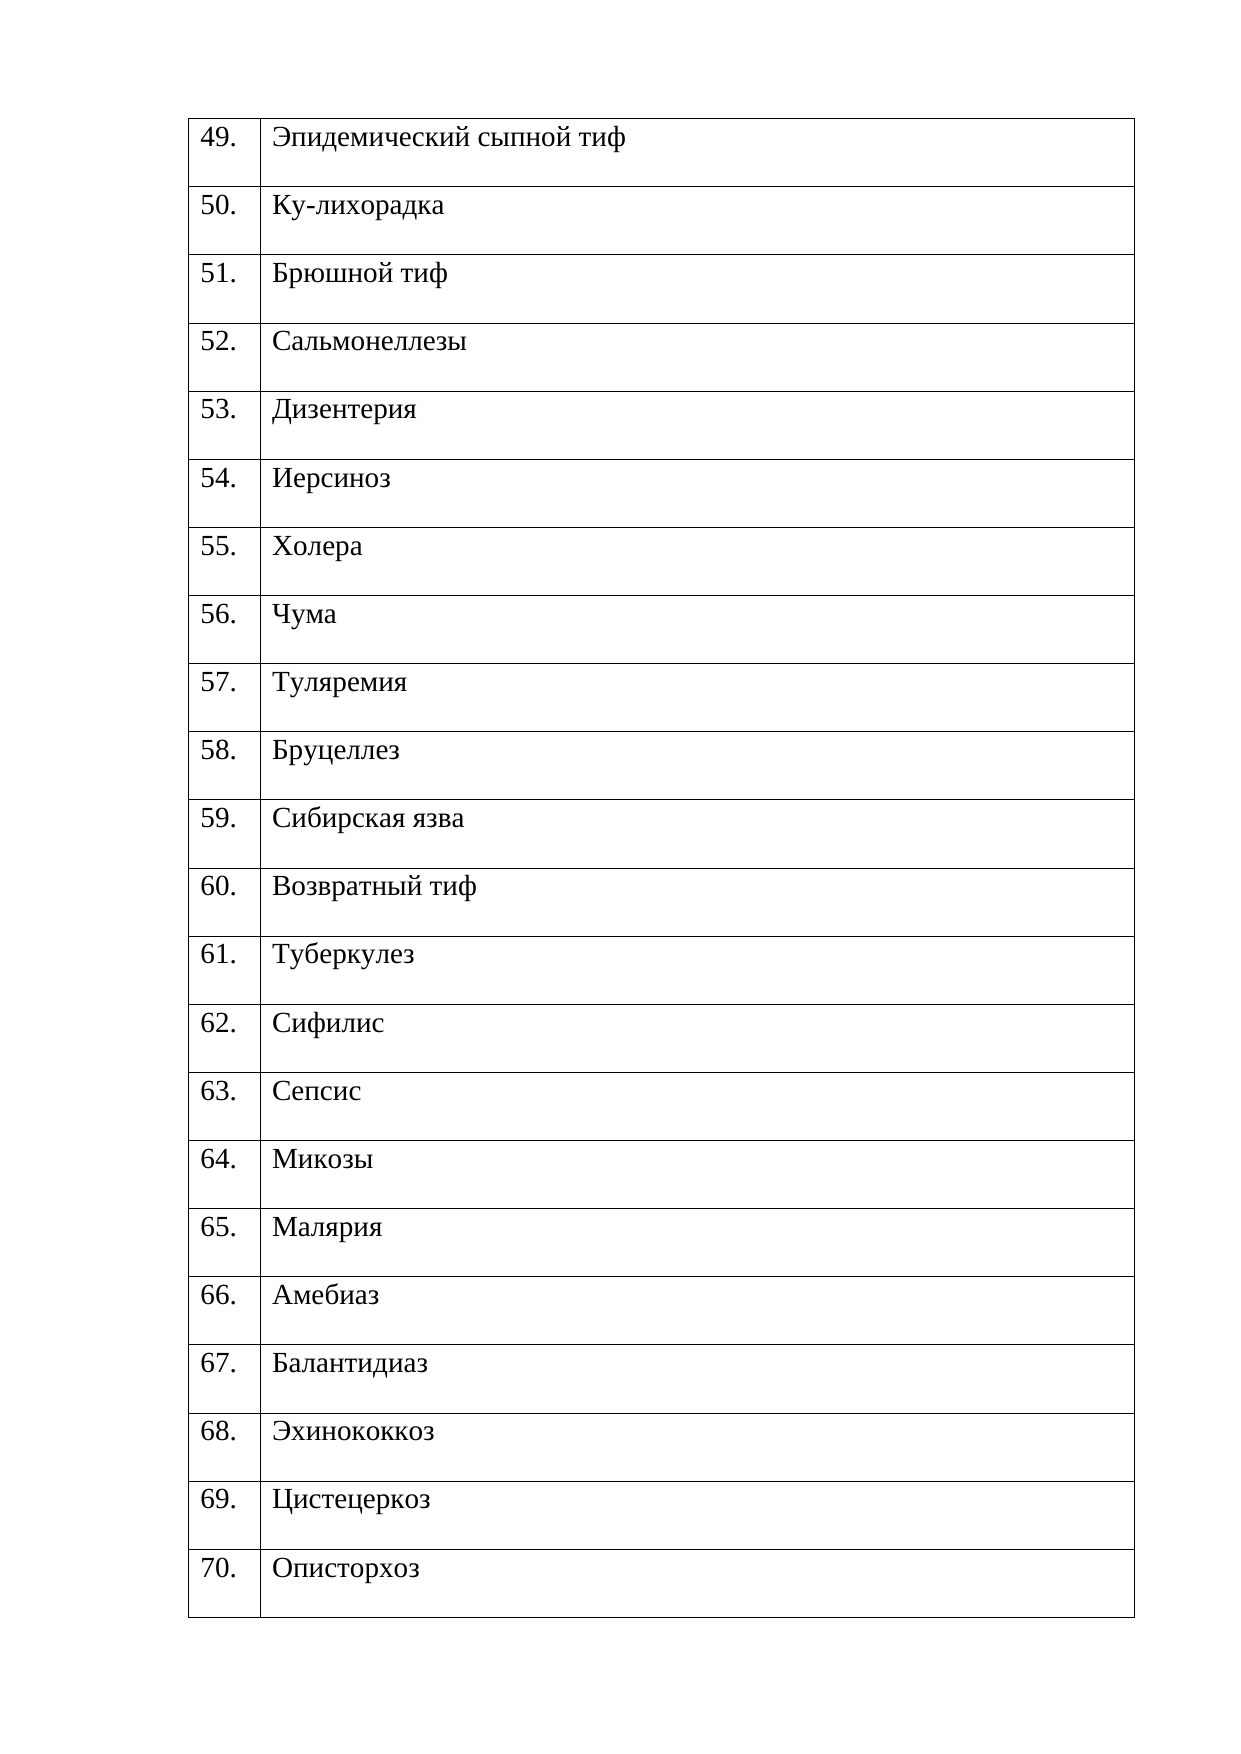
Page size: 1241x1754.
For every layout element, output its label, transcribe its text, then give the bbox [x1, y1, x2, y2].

table_cell [189, 1414, 260, 1481]
table_cell [189, 1482, 260, 1549]
table_cell Бруцеллез [261, 732, 1134, 799]
table_cell Возвратный тиф [261, 869, 1134, 936]
table_cell Эпидемический сыпной тиф [261, 119, 1134, 186]
table_cell Чума [261, 596, 1134, 663]
table_cell [189, 1277, 260, 1344]
table_cell Брюшной тиф [261, 255, 1134, 322]
table_cell Описторхоз [261, 1550, 1134, 1617]
table_cell Холера [261, 528, 1134, 595]
table_cell [189, 324, 260, 391]
table_cell [189, 1073, 260, 1140]
table_cell Сепсис [261, 1073, 1134, 1140]
table_cell [189, 664, 260, 731]
table_cell Ку-лихорадка [261, 187, 1134, 254]
table_cell Эхинококкоз [261, 1414, 1134, 1481]
table_cell Малярия [261, 1209, 1134, 1276]
table_cell Туляремия [261, 664, 1134, 731]
table_cell [189, 392, 260, 459]
table_cell Сибирская язва [261, 800, 1134, 867]
table_cell [189, 732, 260, 799]
table_cell Цистецеркоз [261, 1482, 1134, 1549]
table_cell Сальмонеллезы [261, 324, 1134, 391]
table_cell [189, 596, 260, 663]
table_cell Дизентерия [261, 392, 1134, 459]
table_cell [189, 460, 260, 527]
table_cell [189, 1345, 260, 1412]
table_cell Иерсиноз [261, 460, 1134, 527]
table_cell Балантидиаз [261, 1345, 1134, 1412]
table_cell [189, 1209, 260, 1276]
table_cell [189, 1550, 260, 1617]
table_cell Сифилис [261, 1005, 1134, 1072]
table_cell [189, 119, 260, 186]
table_cell Амебиаз [261, 1277, 1134, 1344]
table_cell [189, 800, 260, 867]
table_cell [189, 869, 260, 936]
table_cell [189, 255, 260, 322]
table_cell [189, 937, 260, 1004]
table_cell Микозы [261, 1141, 1134, 1208]
table_cell [189, 528, 260, 595]
table_cell [189, 1141, 260, 1208]
table_cell [189, 1005, 260, 1072]
table_cell [189, 187, 260, 254]
table_cell Туберкулез [261, 937, 1134, 1004]
